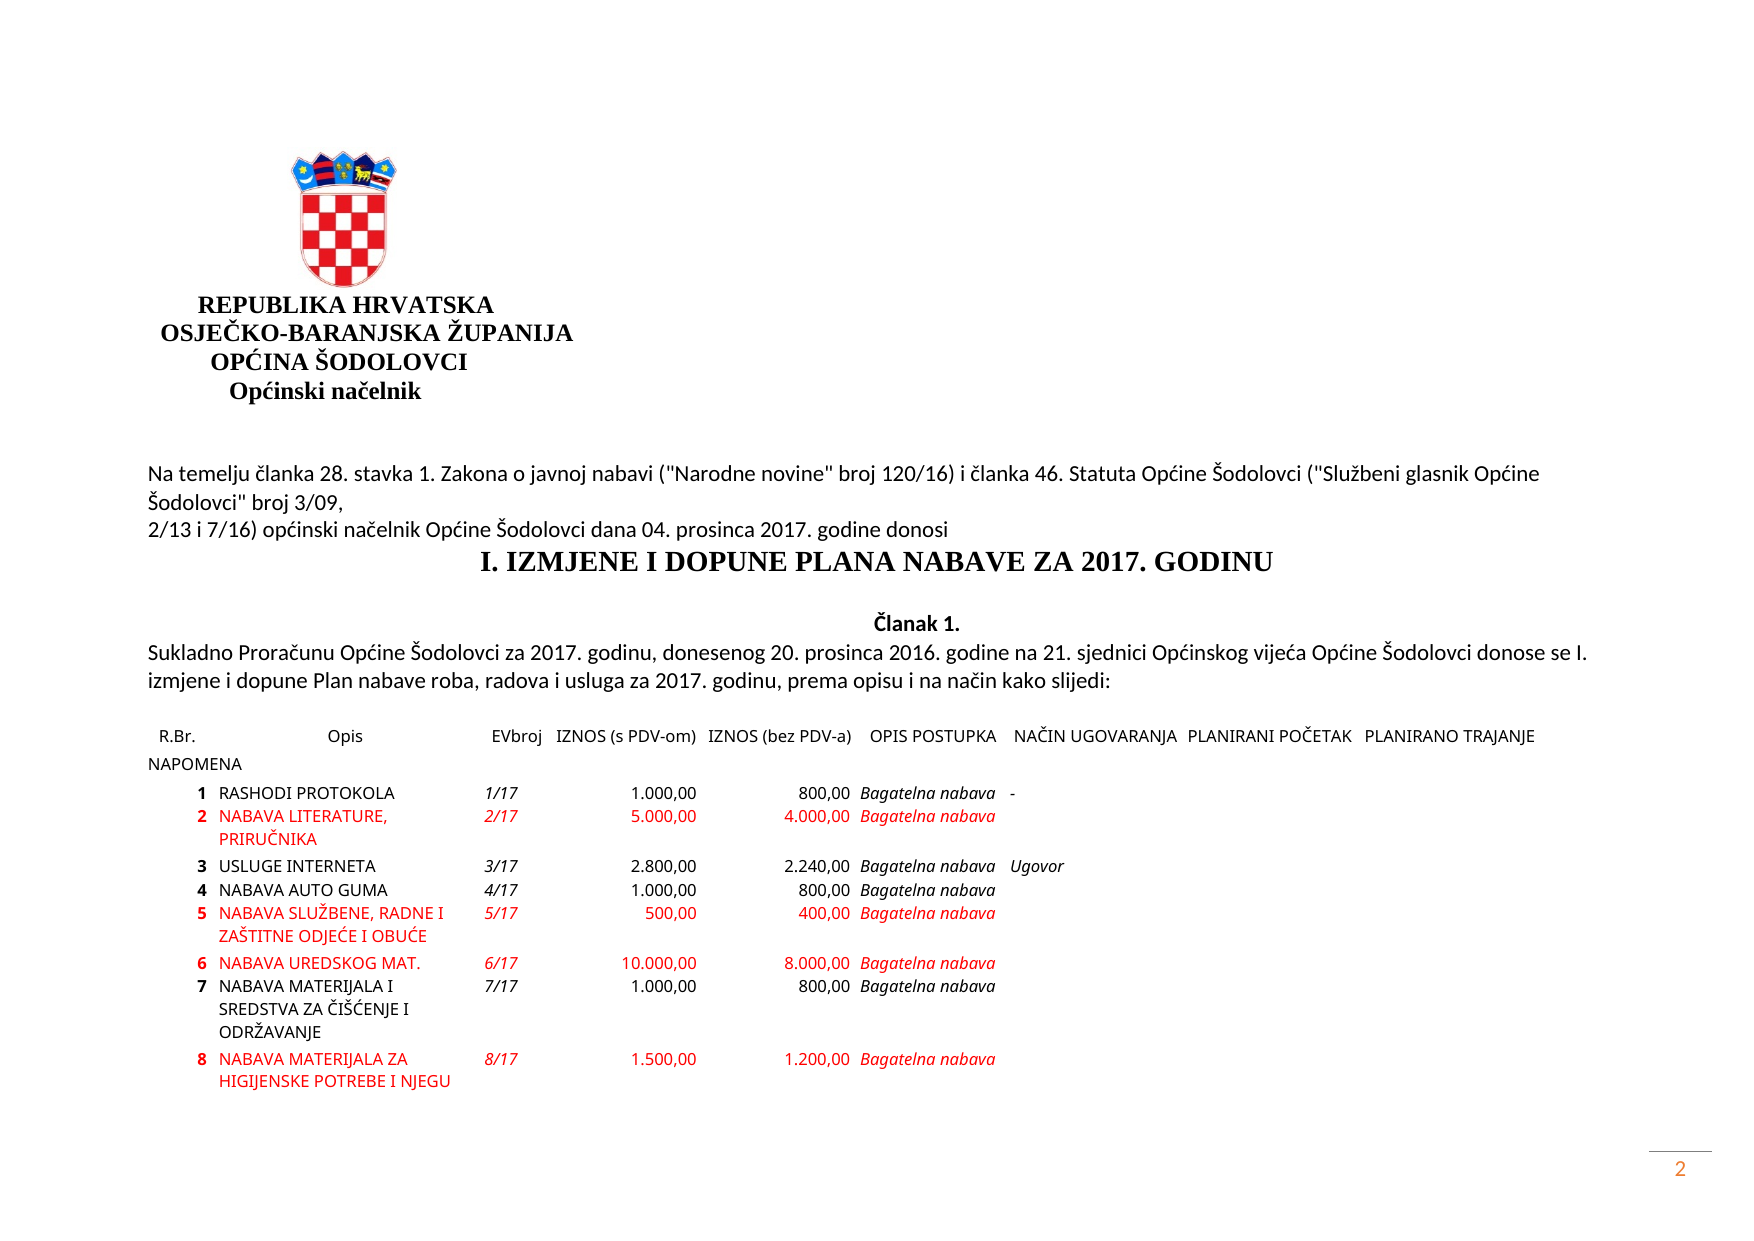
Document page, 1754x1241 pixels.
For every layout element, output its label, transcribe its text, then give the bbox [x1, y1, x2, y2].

text 6 NABAVA UREDSKOG MAT. 6/17 10.000,00 8.000,00 Bagatelna nabava [148, 951, 1606, 974]
text ODRŽAVANJE [148, 1020, 1606, 1043]
text OSJEČKO-BARANJSKA ŽUPANIJA [148, 318, 1606, 347]
text REPUBLIKA HRVATSKA [148, 290, 1606, 318]
text I. IZMJENE I DOPUNE PLANA NABAVE ZA 2017. GODINU [148, 544, 1606, 577]
text SREDSTVA ZA ČIŠĆENJE I [148, 998, 1606, 1020]
text R.Br. Opis EVbroj IZNOS (s PDV-om) IZNOS (bez PDV-a) OPIS POSTUPKA NAČIN UGOVARANJA PLANIRANI POČETAK PLANIRANO TRAJANJE NAPOMENA [148, 724, 1606, 776]
text 5 NABAVA SLUŽBENE, RADNE I 5/17 500,00 400,00 Bagatelna nabava [148, 902, 1606, 924]
text Na temelju članka 28. stavka 1. Zakona o javnoj nabavi ("Narodne novine" broj 120/16) i članka 46. Statuta Općine Šodolovci ("Službeni glasnik Općine Šodolovci" broj 3/09, [148, 459, 1606, 516]
text 1 RASHODI PROTOKOLA 1/17 1.000,00 800,00 Bagatelna nabava - [148, 781, 1606, 804]
text 4 NABAVA AUTO GUMA 4/17 1.000,00 800,00 Bagatelna nabava [148, 878, 1606, 901]
text Općinski načelnik [148, 376, 1606, 405]
text Sukladno Proračunu Općine Šodolovci za 2017. godinu, donesenog 20. prosinca 2016. godine na 21. sjednici Općinskog vijeća Općine Šodolovci donose se I. izmjene i dopune Plan nabave roba, radova i usluga za 2017. godinu, prema opisu i na način kako slijedi: [148, 638, 1606, 694]
text HIGIJENSKE POTREBE I NJEGU [148, 1070, 1606, 1092]
text 3 USLUGE INTERNETA 3/17 2.800,00 2.240,00 Bagatelna nabava Ugovor [148, 854, 1606, 877]
text PRIRUČNIKA [148, 828, 1606, 850]
picture [287, 147, 403, 290]
text 2 NABAVA LITERATURE, 2/17 5.000,00 4.000,00 Bagatelna nabava [148, 805, 1606, 828]
text ZAŠTITNE ODJEĆE I OBUĆE [148, 924, 1606, 947]
text 8 NABAVA MATERIJALA ZA 8/17 1.500,00 1.200,00 Bagatelna nabava [148, 1047, 1606, 1070]
text Članak 1. [148, 609, 1606, 637]
text 7 NABAVA MATERIJALA I 7/17 1.000,00 800,00 Bagatelna nabava [148, 975, 1606, 998]
text OPĆINA ŠODOLOVCI [148, 347, 1606, 376]
text 2/13 i 7/16) općinski načelnik Općine Šodolovci dana 04. prosinca 2017. godine donosi [148, 516, 1606, 544]
